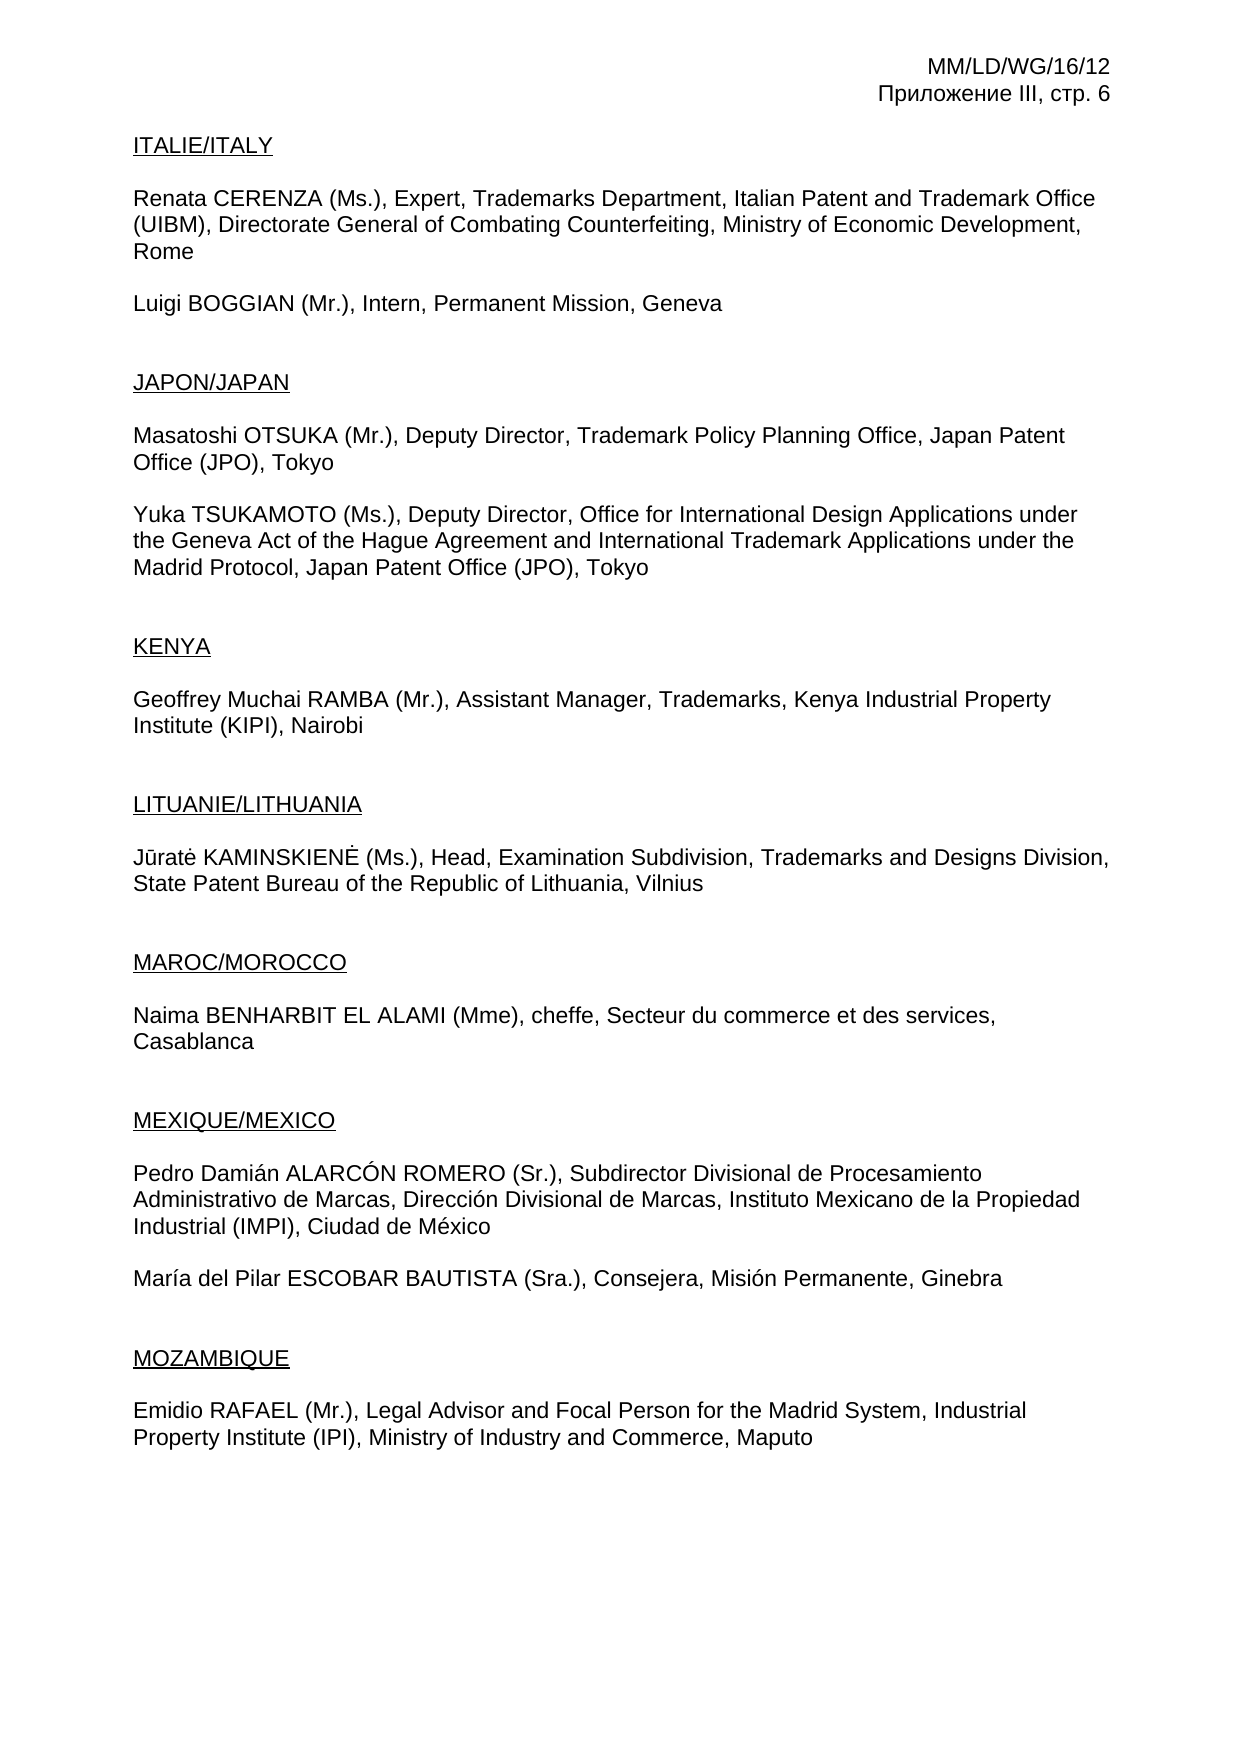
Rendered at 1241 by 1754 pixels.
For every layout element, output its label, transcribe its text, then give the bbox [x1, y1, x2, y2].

text KENYA [133, 633, 1110, 659]
text Naima BENHARBIT EL ALAMI (Mme), cheffe, Secteur du commerce et des services, Casablanca [133, 1002, 1110, 1054]
text MOZAMBIQUE [133, 1344, 1110, 1371]
text Jūratė KAMINSKIENĖ (Ms.), Head, Examination Subdivision, Trademarks and Designs Division, State Patent Bureau of the Republic of Lithuania, Vilnius [133, 844, 1110, 896]
text Masatoshi OTSUKA (Mr.), Deputy Director, Trademark Policy Planning Office, Japan Patent Office (JPO), Tokyo [133, 422, 1110, 475]
text LITUANIE/LITHUANIA [133, 791, 1110, 817]
text Renata CERENZA (Ms.), Expert, Trademarks Department, Italian Patent and Trademark Office (UIBM), Directorate General of Combating Counterfeiting, Ministry of Economic Development, Rome [133, 185, 1110, 264]
text Luigi BOGGIAN (Mr.), Intern, Permanent Mission, Geneva [133, 290, 1110, 317]
text Geoffrey Muchai RAMBA (Mr.), Assistant Manager, Trademarks, Kenya Industrial Property Institute (KIPI), Nairobi [133, 686, 1110, 738]
text María del Pilar ESCOBAR BAUTISTA (Sra.), Consejera, Misión Permanente, Ginebra [133, 1265, 1110, 1292]
text Pedro Damián ALARCÓN ROMERO (Sr.), Subdirector Divisional de Procesamiento Administrativo de Marcas, Dirección Divisional de Marcas, Instituto Mexicano de la Propiedad Industrial (IMPI), Ciudad de México [133, 1160, 1110, 1239]
text MEXIQUE/MEXICO [133, 1107, 1110, 1134]
text Yuka TSUKAMOTO (Ms.), Deputy Director, Office for International Design Applications under the Geneva Act of the Hague Agreement and International Trademark Applications under the Madrid Protocol, Japan Patent Office (JPO), Tokyo [133, 501, 1110, 580]
text JAPON/JAPAN [133, 369, 1110, 396]
text MAROC/MOROCCO [133, 949, 1110, 976]
text ITALIE/ITALY [133, 132, 1110, 158]
text Emidio RAFAEL (Mr.), Legal Advisor and Focal Person for the Madrid System, Industrial Property Institute (IPI), Ministry of Industry and Commerce, Maputo [133, 1397, 1110, 1450]
